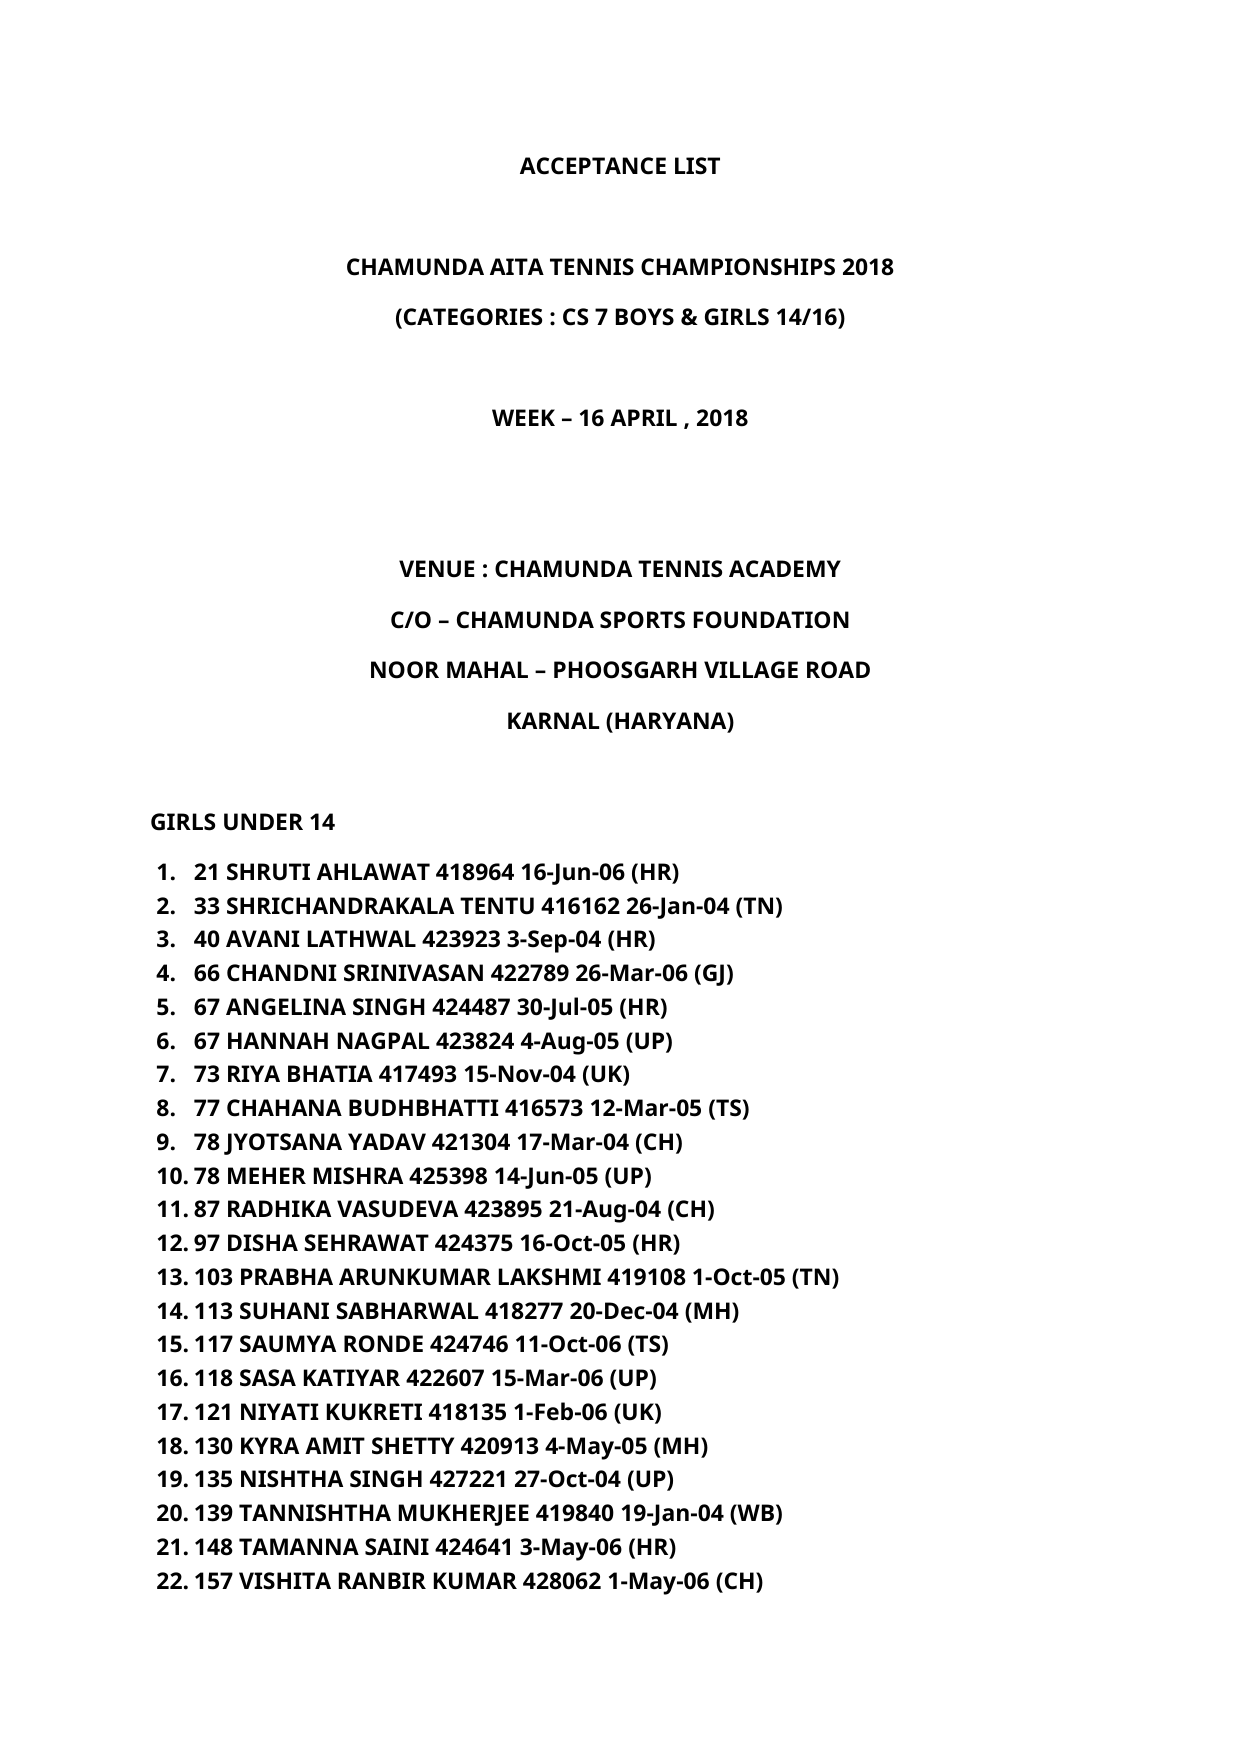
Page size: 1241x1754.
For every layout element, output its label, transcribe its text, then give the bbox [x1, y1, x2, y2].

list 21 SHRUTI AHLAWAT 418964 16-Jun-06 (HR) [156, 856, 1090, 887]
text KARNAL (HARYANA) [150, 704, 1090, 736]
text C/O – CHAMUNDA SPORTS FOUNDATION [150, 604, 1090, 635]
list 135 NISHTHA SINGH 427221 27-Oct-04 (UP) [156, 1463, 1090, 1494]
text (CATEGORIES : CS 7 BOYS & GIRLS 14/16) [150, 301, 1090, 332]
list 77 CHAHANA BUDHBHATTI 416573 12-Mar-05 (TS) [156, 1092, 1090, 1123]
list 139 TANNISHTHA MUKHERJEE 419840 19-Jan-04 (WB) [156, 1497, 1090, 1528]
list 78 MEHER MISHRA 425398 14-Jun-05 (UP) [156, 1159, 1090, 1191]
list 121 NIYATI KUKRETI 418135 1-Feb-06 (UK) [156, 1396, 1090, 1427]
list 157 VISHITA RANBIR KUMAR 428062 1-May-06 (CH) [156, 1564, 1090, 1596]
list 148 TAMANNA SAINI 424641 3-May-06 (HR) [156, 1531, 1090, 1562]
list 33 SHRICHANDRAKALA TENTU 416162 26-Jan-04 (TN) [156, 889, 1090, 921]
list 130 KYRA AMIT SHETTY 420913 4-May-05 (MH) [156, 1429, 1090, 1461]
list 103 PRABHA ARUNKUMAR LAKSHMI 419108 1-Oct-05 (TN) [156, 1261, 1090, 1292]
text NOOR MAHAL – PHOOSGARH VILLAGE ROAD [150, 654, 1090, 685]
list 40 AVANI LATHWAL 423923 3-Sep-04 (HR) [156, 923, 1090, 954]
list 118 SASA KATIYAR 422607 15-Mar-06 (UP) [156, 1362, 1090, 1393]
list 113 SUHANI SABHARWAL 418277 20-Dec-04 (MH) [156, 1294, 1090, 1326]
text ACCEPTANCE LIST [150, 150, 1090, 181]
list 73 RIYA BHATIA 417493 15-Nov-04 (UK) [156, 1058, 1090, 1089]
list 78 JYOTSANA YADAV 421304 17-Mar-04 (CH) [156, 1126, 1090, 1157]
text CHAMUNDA AITA TENNIS CHAMPIONSHIPS 2018 [150, 251, 1090, 282]
text VENUE : CHAMUNDA TENNIS ACADEMY [150, 553, 1090, 584]
list 87 RADHIKA VASUDEVA 423895 21-Aug-04 (CH) [156, 1193, 1090, 1224]
list 97 DISHA SEHRAWAT 424375 16-Oct-05 (HR) [156, 1227, 1090, 1258]
list 117 SAUMYA RONDE 424746 11-Oct-06 (TS) [156, 1328, 1090, 1359]
text WEEK – 16 APRIL , 2018 [150, 402, 1090, 433]
list 67 HANNAH NAGPAL 423824 4-Aug-05 (UP) [156, 1024, 1090, 1056]
list 66 CHANDNI SRINIVASAN 422789 26-Mar-06 (GJ) [156, 957, 1090, 988]
text GIRLS UNDER 14 [150, 805, 1090, 837]
list 67 ANGELINA SINGH 424487 30-Jul-05 (HR) [156, 991, 1090, 1022]
